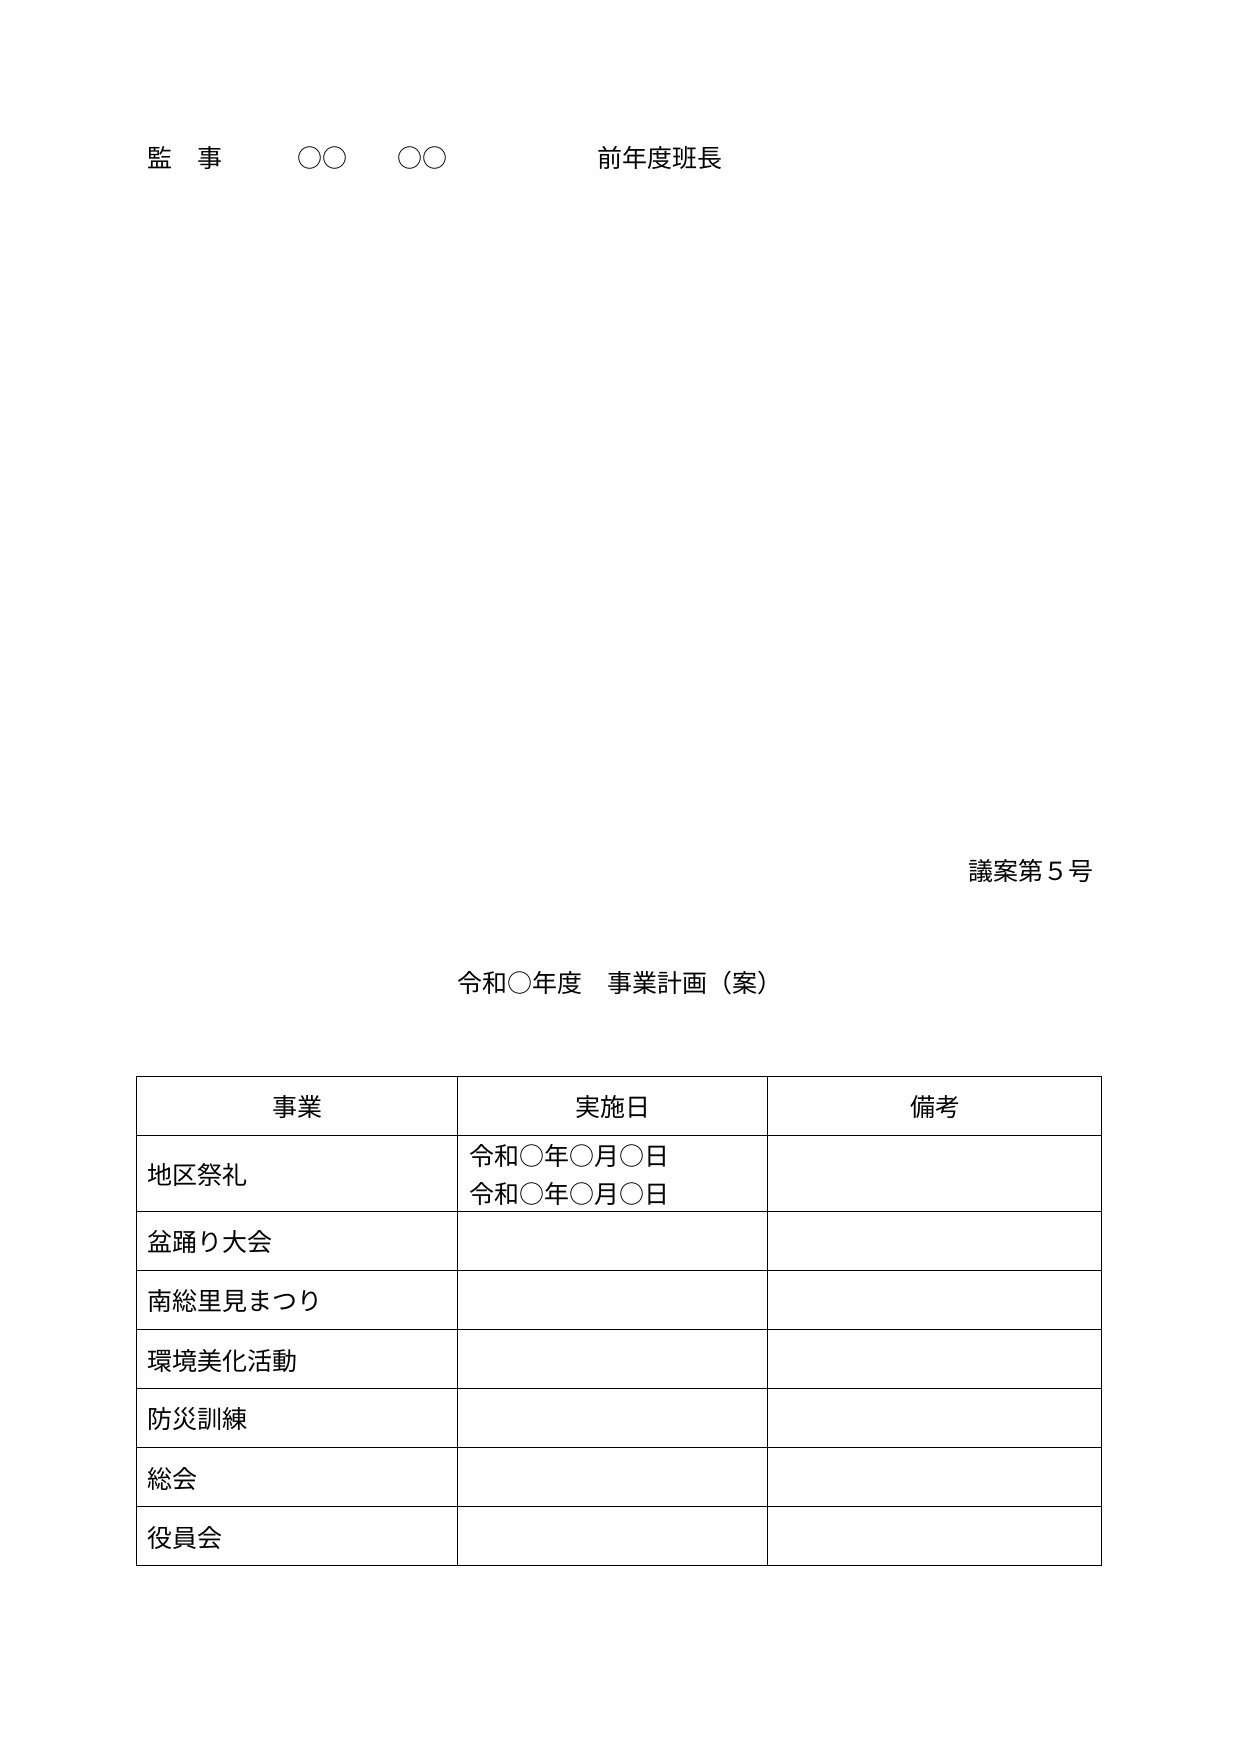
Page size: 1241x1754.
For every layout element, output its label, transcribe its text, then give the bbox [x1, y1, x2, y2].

table_cell [768, 1212, 1101, 1270]
table_header 備考 [768, 1077, 1101, 1135]
table_cell [768, 1271, 1101, 1329]
table_cell [458, 1271, 767, 1329]
table_header 事業 [137, 1077, 457, 1135]
table_cell [768, 1389, 1101, 1447]
text 監 事 ○○ ○○ 前年度班長 [148, 138, 993, 176]
text 議案第５号 [148, 851, 1093, 888]
table_cell 防災訓練 [137, 1389, 457, 1447]
table_cell [458, 1330, 767, 1388]
table_cell 令和○年○月○日 令和○年○月○日 [458, 1136, 767, 1211]
table_cell 南総里見まつり [137, 1271, 457, 1329]
table_cell [458, 1507, 767, 1565]
table_cell [768, 1330, 1101, 1388]
table_cell [458, 1389, 767, 1447]
text 令和○年度 事業計画（案） [148, 963, 1092, 1001]
table_cell [768, 1507, 1101, 1565]
table_cell 地区祭礼 [137, 1136, 457, 1211]
table_cell 環境美化活動 [137, 1330, 457, 1388]
table_cell [768, 1136, 1101, 1211]
table_cell 役員会 [137, 1507, 457, 1565]
table_cell 盆踊り大会 [137, 1212, 457, 1270]
table_cell 総会 [137, 1448, 457, 1506]
table_cell [458, 1212, 767, 1270]
table_cell [768, 1448, 1101, 1506]
table_header 実施日 [458, 1077, 767, 1135]
table_cell [458, 1448, 767, 1506]
